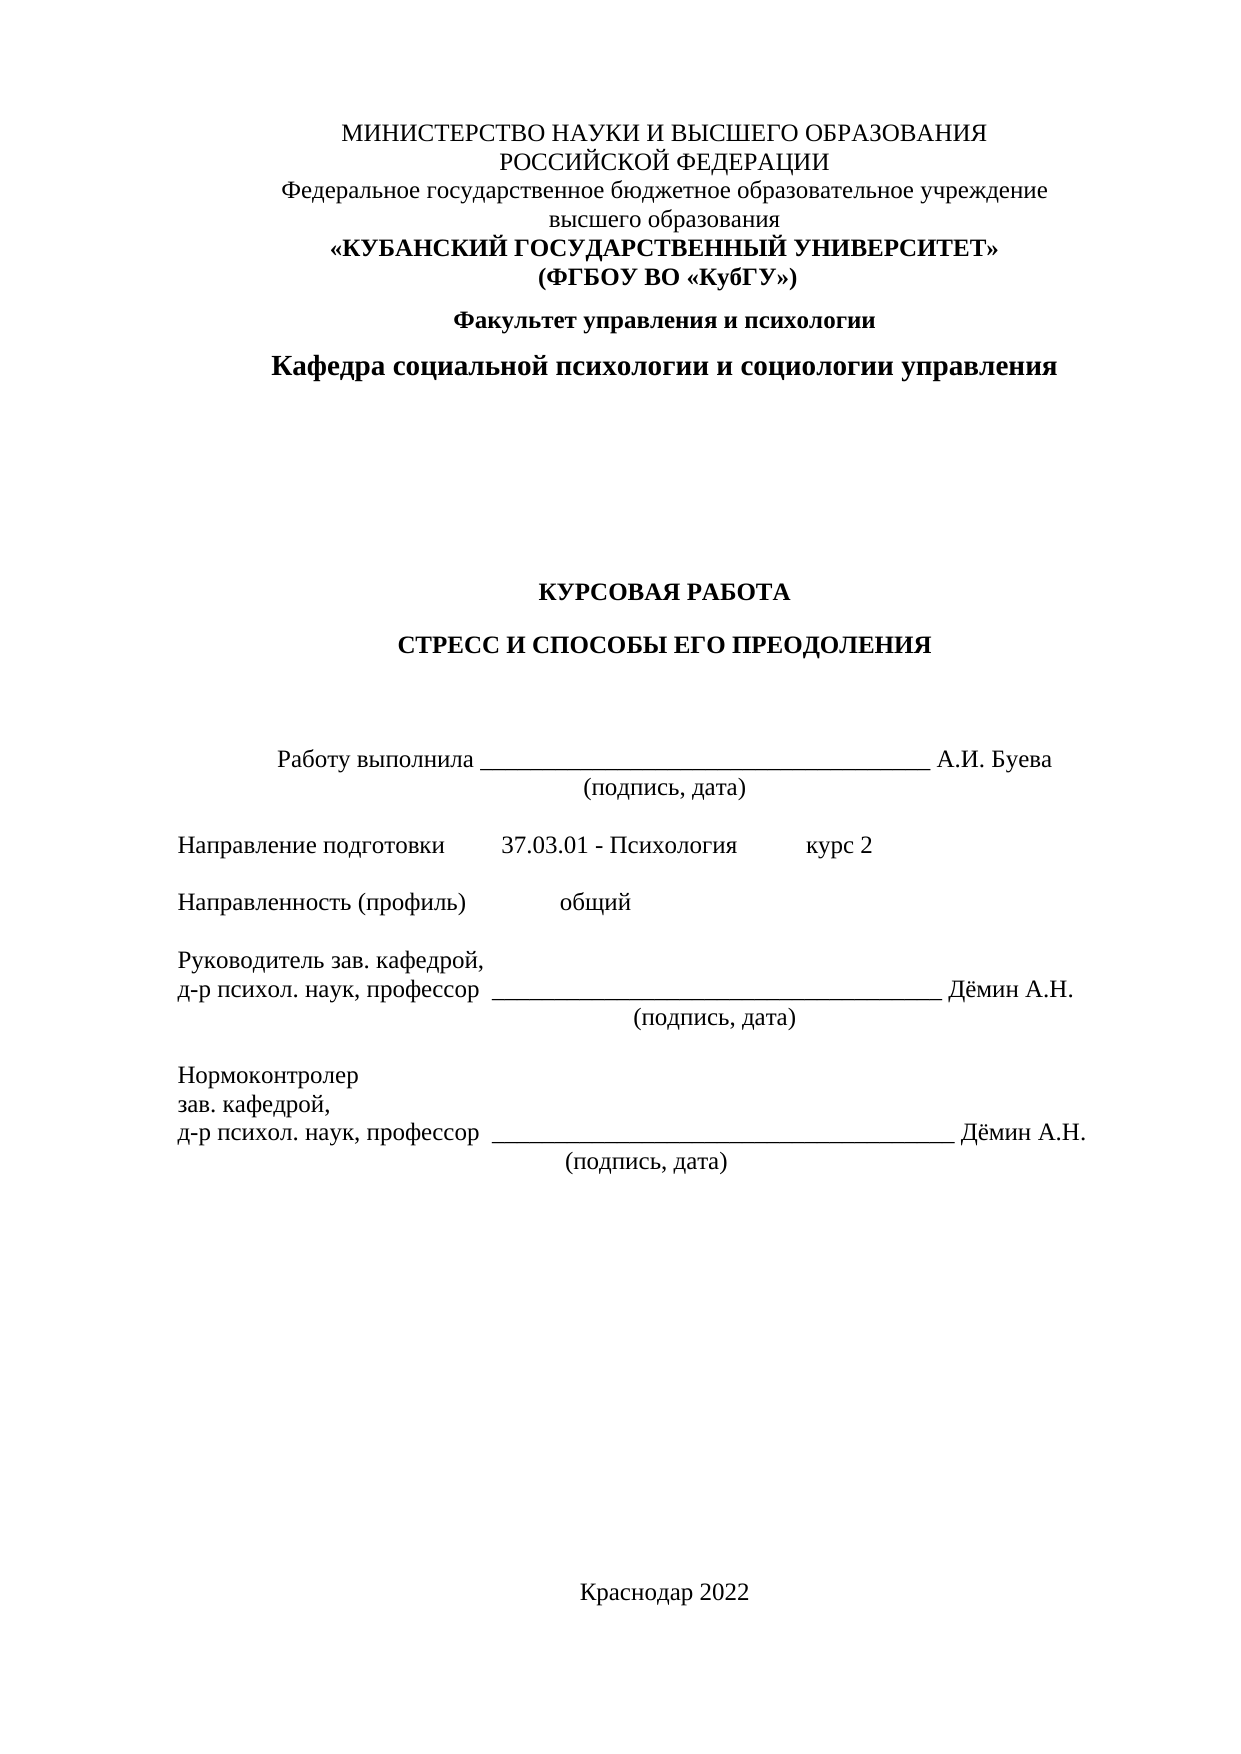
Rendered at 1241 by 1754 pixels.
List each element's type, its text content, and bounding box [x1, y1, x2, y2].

text высшего образования [177, 204, 1152, 233]
text «КУБАНСКИЙ ГОСУДАРСТВЕННЫЙ УНИВЕРСИТЕТ» [177, 233, 1152, 262]
text зав. кафедрой, [177, 1089, 1152, 1117]
text (подпись, дата) [177, 1002, 1152, 1031]
text д-р психол. наук, профессор _____________________________________ Дёмин А.Н. [177, 1117, 1152, 1146]
text КУРСОВАЯ РАБОТА [177, 577, 1152, 605]
text Работу выполнила ____________________________________ А.И. Буева [177, 744, 1152, 772]
text Краснодар 2022 [177, 1577, 1152, 1606]
text РОССИЙСКОЙ ФЕДЕРАЦИИ [177, 147, 1152, 176]
text СТРЕСС И СПОСОБЫ ЕГО ПРЕОДОЛЕНИЯ [177, 630, 1152, 659]
text (подпись, дата) [177, 772, 1152, 801]
text Кафедра социальной психологии и социологии управления [177, 348, 1152, 382]
text Нормоконтролер [177, 1060, 1152, 1089]
text МИНИСТЕРСТВО НАУКИ И ВЫСШЕГО ОБРАЗОВАНИЯ [177, 118, 1152, 147]
text Направление подготовки 37.03.01 - Психология курс 2 [177, 830, 1152, 859]
text д-р психол. наук, профессор ____________________________________ Дёмин А.Н. [177, 974, 1152, 1002]
text (подпись, дата) [177, 1146, 1152, 1175]
text Федеральное государственное бюджетное образовательное учреждение [177, 176, 1152, 204]
text Направленность (профиль) общий [177, 887, 1152, 916]
text (ФГБОУ ВО «КубГУ») [177, 262, 1152, 291]
text Руководитель зав. кафедрой, [177, 945, 1152, 974]
text Факультет управления и психологии [177, 305, 1152, 334]
